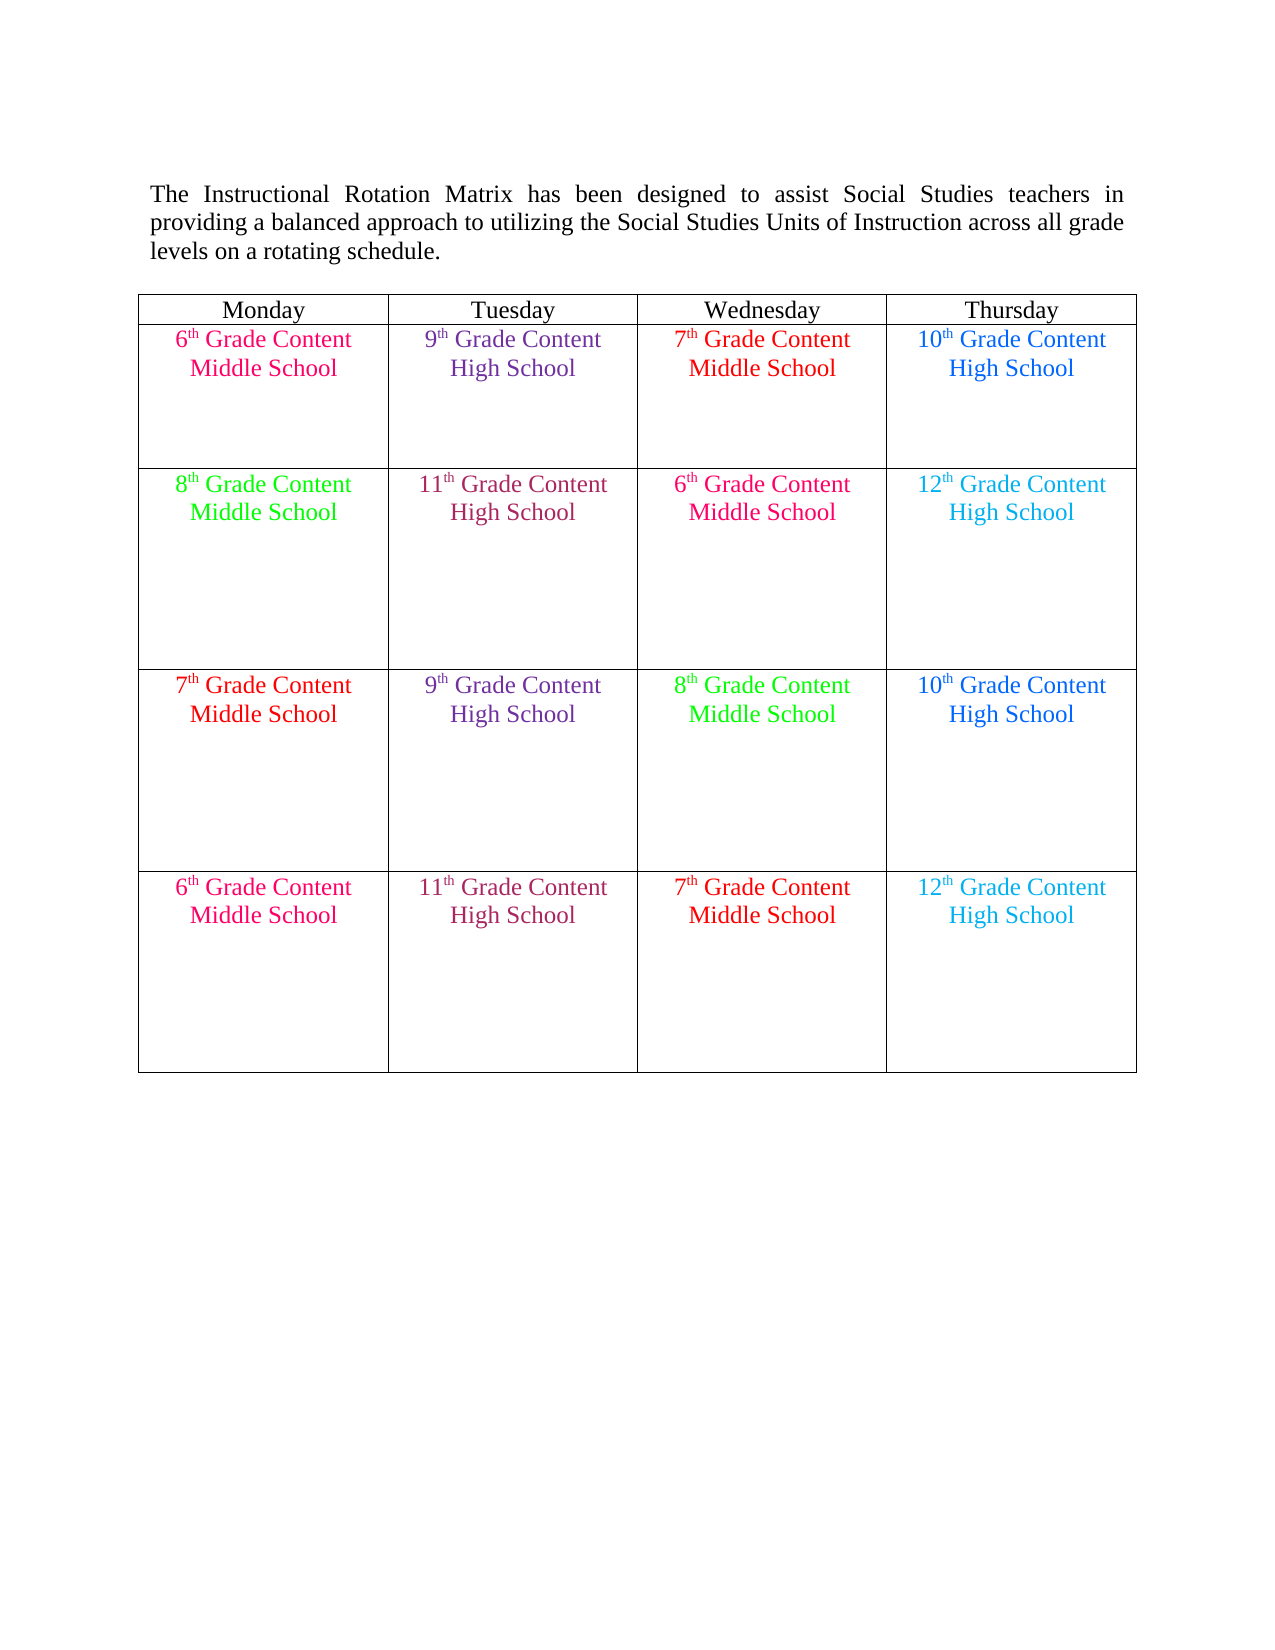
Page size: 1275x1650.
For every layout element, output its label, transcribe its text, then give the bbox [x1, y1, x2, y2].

table_cell 10th Grade Content High School [887, 325, 1136, 468]
table_cell 7th Grade Content Middle School [139, 670, 388, 871]
table_cell 9th Grade Content High School [389, 670, 637, 871]
table_header Thursday [887, 295, 1136, 323]
table_cell 10th Grade Content High School [887, 670, 1136, 871]
table_cell 6th Grade Content Middle School [638, 469, 886, 669]
table_cell 12th Grade Content High School [887, 872, 1136, 1072]
table_cell 8th Grade Content Middle School [638, 670, 886, 871]
table_cell 7th Grade Content Middle School [638, 325, 886, 468]
table_cell 11th Grade Content High School [389, 872, 637, 1072]
text The Instructional Rotation Matrix has been designed to assist Social Studies teachers in providing a balanced approach to utilizing the Social Studies Units of Instruction across all grade levels on a rotating schedule. [150, 179, 1125, 265]
table_header Monday [139, 295, 388, 323]
table_cell 11th Grade Content High School [389, 469, 637, 669]
table_cell 9th Grade Content High School [389, 325, 637, 468]
table_cell 6th Grade Content Middle School [139, 325, 388, 468]
table_cell 8th Grade Content Middle School [139, 469, 388, 669]
table_cell 6th Grade Content Middle School [139, 872, 388, 1072]
table_cell 12th Grade Content High School [887, 469, 1136, 669]
table_header Wednesday [638, 295, 886, 323]
table_cell 7th Grade Content Middle School [638, 872, 886, 1072]
table_header Tuesday [389, 295, 637, 323]
